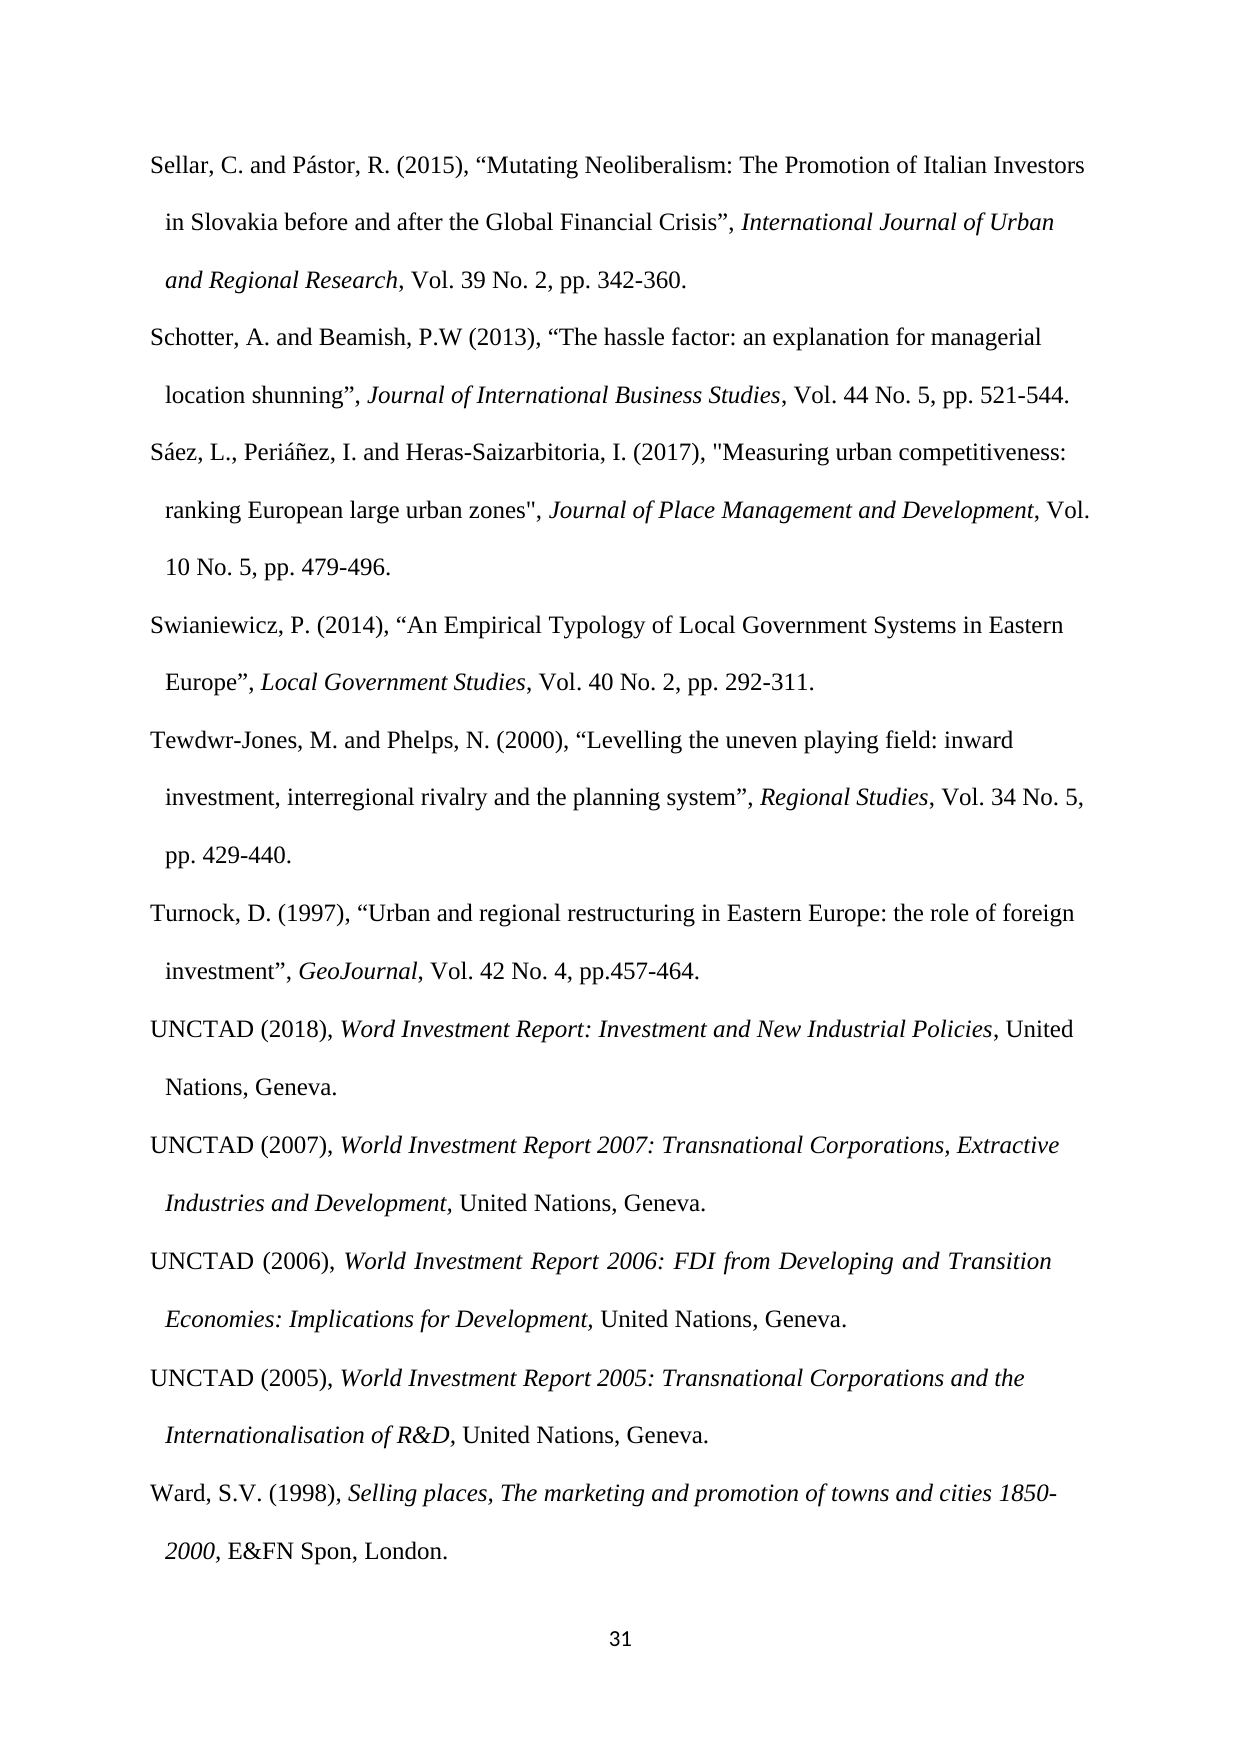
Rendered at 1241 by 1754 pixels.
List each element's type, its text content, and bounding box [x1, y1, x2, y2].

text Sellar, C. and Pástor, R. (2015), “Mutating Neoliberalism: The Promotion of Italian Investors in Slovakia before and after the Global Financial Crisis”, International Journal of Urban and Regional Research, Vol. 39 No. 2, pp. 342-360. [150, 150, 1095, 294]
text Ward, S.V. (1998), Selling places, The marketing and promotion of towns and cities 1850-2000, E&FN Spon, London. [150, 1478, 1095, 1565]
text Sáez, L., Periáñez, I. and Heras-Saizarbitoria, I. (2017), "Measuring urban competitiveness: ranking European large urban zones", Journal of Place Management and Development, Vol. 10 No. 5, pp. 479-496. [150, 437, 1095, 581]
text Tewdwr-Jones, M. and Phelps, N. (2000), “Levelling the uneven playing field: inward investment, interregional rivalry and the planning system”, Regional Studies, Vol. 34 No. 5, pp. 429-440. [150, 725, 1095, 869]
text UNCTAD (2007), World Investment Report 2007: Transnational Corporations, Extractive Industries and Development, United Nations, Geneva. [150, 1130, 1095, 1216]
text UNCTAD (2006), World Investment Report 2006: FDI from Developing and Transition Economies: Implications for Development, United Nations, Geneva. [150, 1246, 1095, 1333]
text Schotter, A. and Beamish, P.W (2013), “The hassle factor: an explanation for managerial location shunning”, Journal of International Business Studies, Vol. 44 No. 5, pp. 521-544. [150, 322, 1095, 409]
text UNCTAD (2005), World Investment Report 2005: Transnational Corporations and the Internationalisation of R&D, United Nations, Geneva. [150, 1363, 1095, 1449]
text Turnock, D. (1997), “Urban and regional restructuring in Eastern Europe: the role of foreign investment”, GeoJournal, Vol. 42 No. 4, pp.457-464. [150, 898, 1095, 984]
text Swianiewicz, P. (2014), “An Empirical Typology of Local Government Systems in Eastern Europe”, Local Government Studies, Vol. 40 No. 2, pp. 292-311. [150, 610, 1095, 696]
text UNCTAD (2018), Word Investment Report: Investment and New Industrial Policies, United Nations, Geneva. [150, 1014, 1095, 1100]
